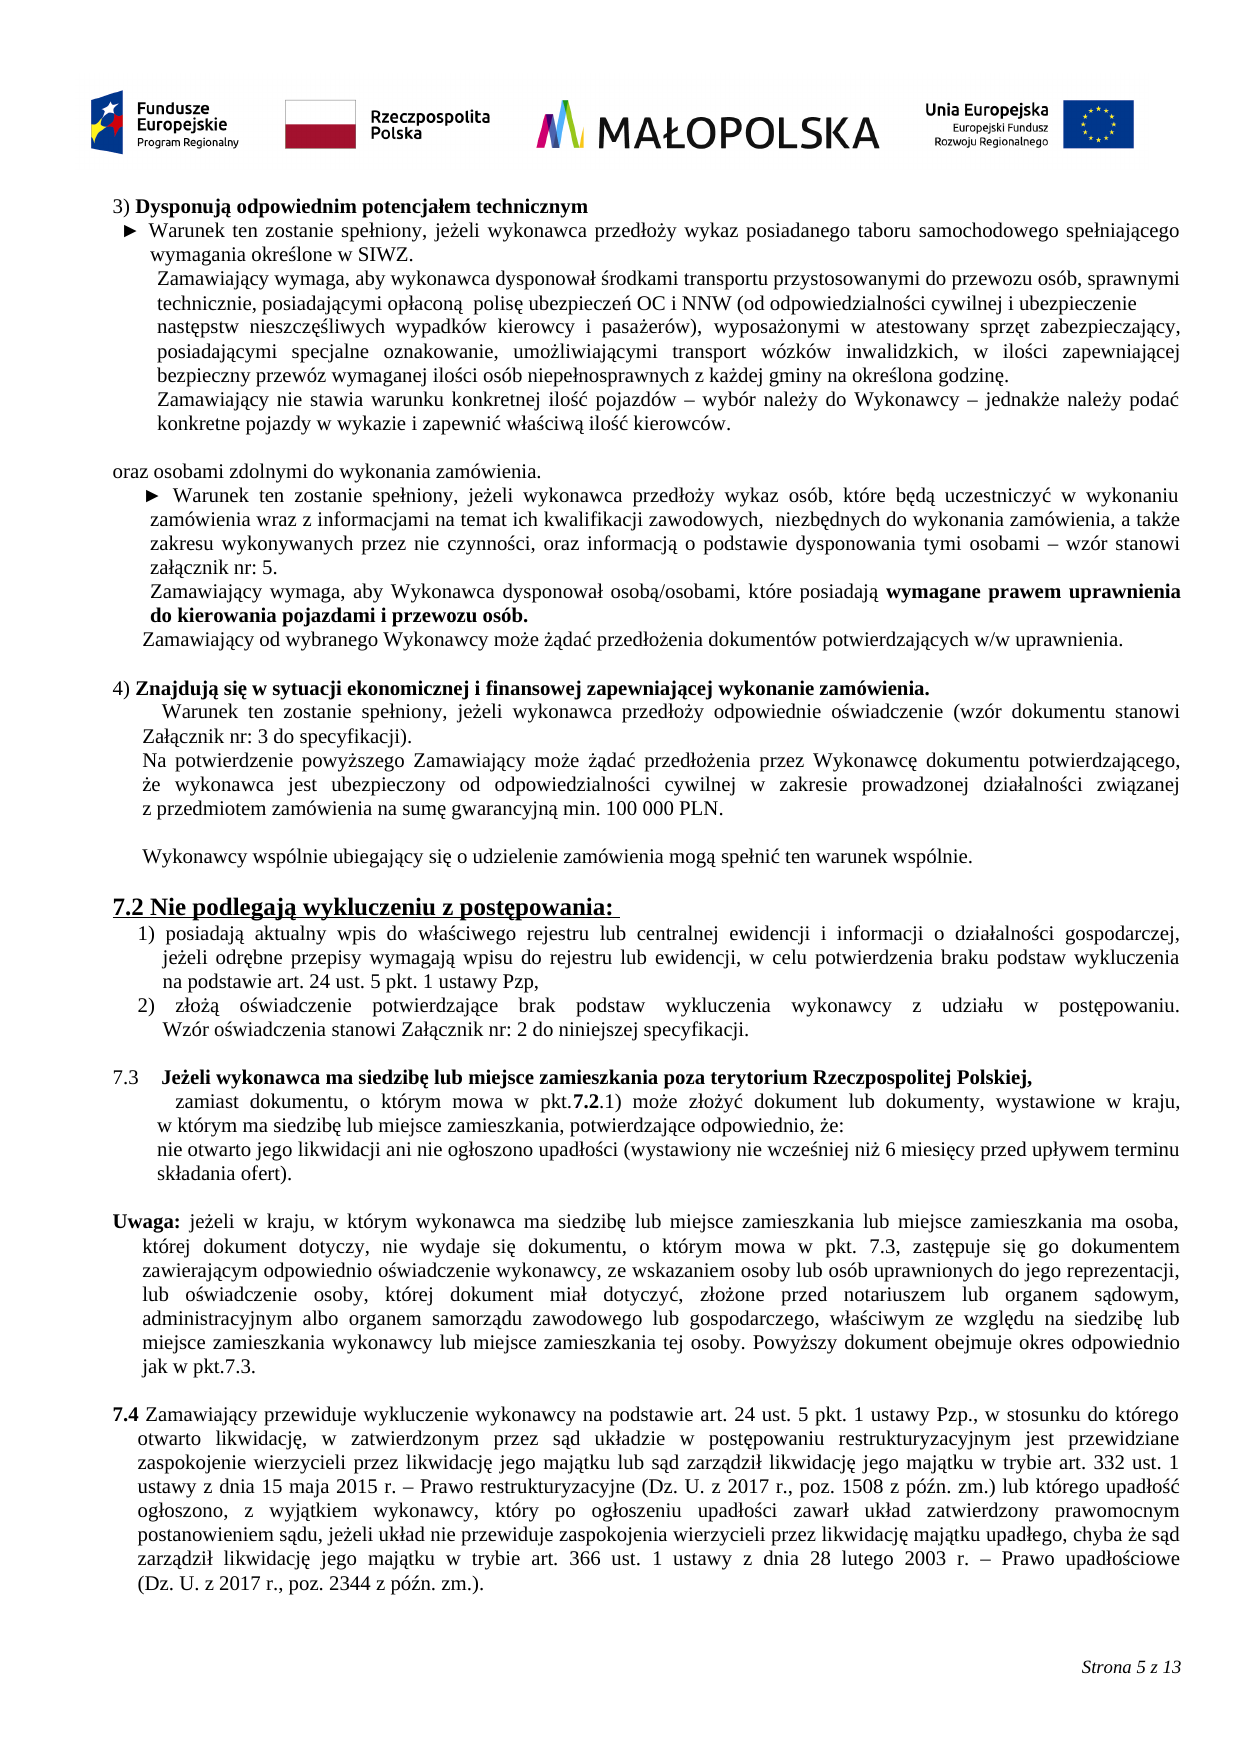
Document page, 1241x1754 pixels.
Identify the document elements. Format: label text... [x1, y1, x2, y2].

list Jeżeli wykonawca ma siedzibę lub miejsce zamieszkania poza terytorium Rzeczpospolitej Polskiej, [112, 1065, 1181, 1089]
text 2) złożą oświadczenie potwierdzające brak podstaw wykluczenia wykonawcy z udziału w postępowaniu. Wzór oświadczenia stanowi Załącznik nr: 2 do niniejszej specyfikacji. [137, 993, 1181, 1041]
text 7.2 Nie podlegają wykluczeniu z postępowania: [112, 892, 1181, 921]
text ► Warunek ten zostanie spełniony, jeżeli wykonawca przedłoży wykaz osób, które będą uczestniczyć w wykonaniu zamówienia wraz z informacjami na temat ich kwalifikacji zawodowych, niezbędnych do wykonania zamówienia, a także zakresu wykonywanych przez nie czynności, oraz informacją o podstawie dysponowania tymi osobami – wzór stanowi załącznik nr: 5. [112, 483, 1181, 579]
picture [75, 73, 1149, 170]
text 7.4 Zamawiający przewiduje wykluczenie wykonawcy na podstawie art. 24 ust. 5 pkt. 1 ustawy Pzp., w stosunku do którego otwarto likwidację, w zatwierdzonym przez sąd układzie w postępowaniu restrukturyzacyjnym jest przewidziane zaspokojenie wierzycieli przez likwidację jego majątku lub sąd zarządził likwidację jego majątku w trybie art. 332 ust. 1 ustawy z dnia 15 maja 2015 r. – Prawo restrukturyzacyjne (Dz. U. z 2017 r., poz. 1508 z późn. zm.) lub którego upadłość ogłoszono, z wyjątkiem wykonawcy, który po ogłoszeniu upadłości zawarł układ zatwierdzony prawomocnym postanowieniem sądu, jeżeli układ nie przewiduje zaspokojenia wierzycieli przez likwidację majątku upadłego, chyba że sąd zarządził likwidację jego majątku w trybie art. 366 ust. 1 ustawy z dnia 28 lutego 2003 r. – Prawo upadłościowe (Dz. U. z 2017 r., poz. 2344 z późn. zm.). [112, 1402, 1181, 1594]
text 3) Dysponują odpowiednim potencjałem technicznym [112, 194, 1181, 218]
text następstw nieszczęśliwych wypadków kierowcy i pasażerów), wyposażonymi w atestowany sprzęt zabezpieczający, posiadającymi specjalne oznakowanie, umożliwiającymi transport wózków inwalidzkich, w ilości zapewniającej bezpieczny przewóz wymaganej ilości osób niepełnosprawnych z każdej gminy na określona godzinę. [157, 314, 1181, 387]
text Zamawiający nie stawia warunku konkretnej ilość pojazdów – wybór należy do Wykonawcy – jednakże należy podać konkretne pojazdy w wykazie i zapewnić właściwą ilość kierowców. [157, 387, 1181, 435]
text Wykonawcy wspólnie ubiegający się o udzielenie zamówienia mogą spełnić ten warunek wspólnie. [112, 844, 1181, 868]
text Zamawiający wymaga, aby Wykonawca dysponował osobą/osobami, które posiadają wymagane prawem uprawnienia do kierowania pojazdami i przewozu osób. [112, 579, 1181, 627]
text nie otwarto jego likwidacji ani nie ogłoszono upadłości (wystawiony nie wcześniej niż 6 miesięcy przed upływem terminu składania ofert). [157, 1137, 1181, 1185]
text oraz osobami zdolnymi do wykonania zamówienia. [112, 459, 1181, 483]
text 1) posiadają aktualny wpis do właściwego rejestru lub centralnej ewidencji i informacji o działalności gospodarczej, jeżeli odrębne przepisy wymagają wpisu do rejestru lub ewidencji, w celu potwierdzenia braku podstaw wykluczenia na podstawie art. 24 ust. 5 pkt. 1 ustawy Pzp, [137, 921, 1181, 993]
text Warunek ten zostanie spełniony, jeżeli wykonawca przedłoży odpowiednie oświadczenie (wzór dokumentu stanowi Załącznik nr: 3 do specyfikacji). [112, 699, 1181, 748]
text ► Warunek ten zostanie spełniony, jeżeli wykonawca przedłoży wykaz posiadanego taboru samochodowego spełniającego wymagania określone w SIWZ. [112, 218, 1181, 266]
text Uwaga: jeżeli w kraju, w którym wykonawca ma siedzibę lub miejsce zamieszkania lub miejsce zamieszkania ma osoba, której dokument dotyczy, nie wydaje się dokumentu, o którym mowa w pkt. 7.3, zastępuje się go dokumentem zawierającym odpowiednio oświadczenie wykonawcy, ze wskazaniem osoby lub osób uprawnionych do jego reprezentacji, lub oświadczenie osoby, której dokument miał dotyczyć, złożone przed notariuszem lub organem sądowym, administracyjnym albo organem samorządu zawodowego lub gospodarczego, właściwym ze względu na siedzibę lub miejsce zamieszkania wykonawcy lub miejsce zamieszkania tej osoby. Powyższy dokument obejmuje okres odpowiednio jak w pkt.7.3. [112, 1209, 1181, 1378]
text Na potwierdzenie powyższego Zamawiający może żądać przedłożenia przez Wykonawcę dokumentu potwierdzającego, że wykonawca jest ubezpieczony od odpowiedzialności cywilnej w zakresie prowadzonej działalności związanej z przedmiotem zamówienia na sumę gwarancyjną min. 100 000 PLN. [142, 748, 1181, 820]
text 4) Znajdują się w sytuacji ekonomicznej i finansowej zapewniającej wykonanie zamówienia. [112, 675, 1181, 699]
text zamiast dokumentu, o którym mowa w pkt.7.2.1) może złożyć dokument lub dokumenty, wystawione w kraju, w którym ma siedzibę lub miejsce zamieszkania, potwierdzające odpowiednio, że: [142, 1089, 1181, 1137]
text Zamawiający wymaga, aby wykonawca dysponował środkami transportu przystosowanymi do przewozu osób, sprawnymi technicznie, posiadającymi opłaconą polisę ubezpieczeń OC i NNW (od odpowiedzialności cywilnej i ubezpieczenie [157, 266, 1181, 314]
text Zamawiający od wybranego Wykonawcy może żądać przedłożenia dokumentów potwierdzających w/w uprawnienia. [142, 627, 1181, 651]
